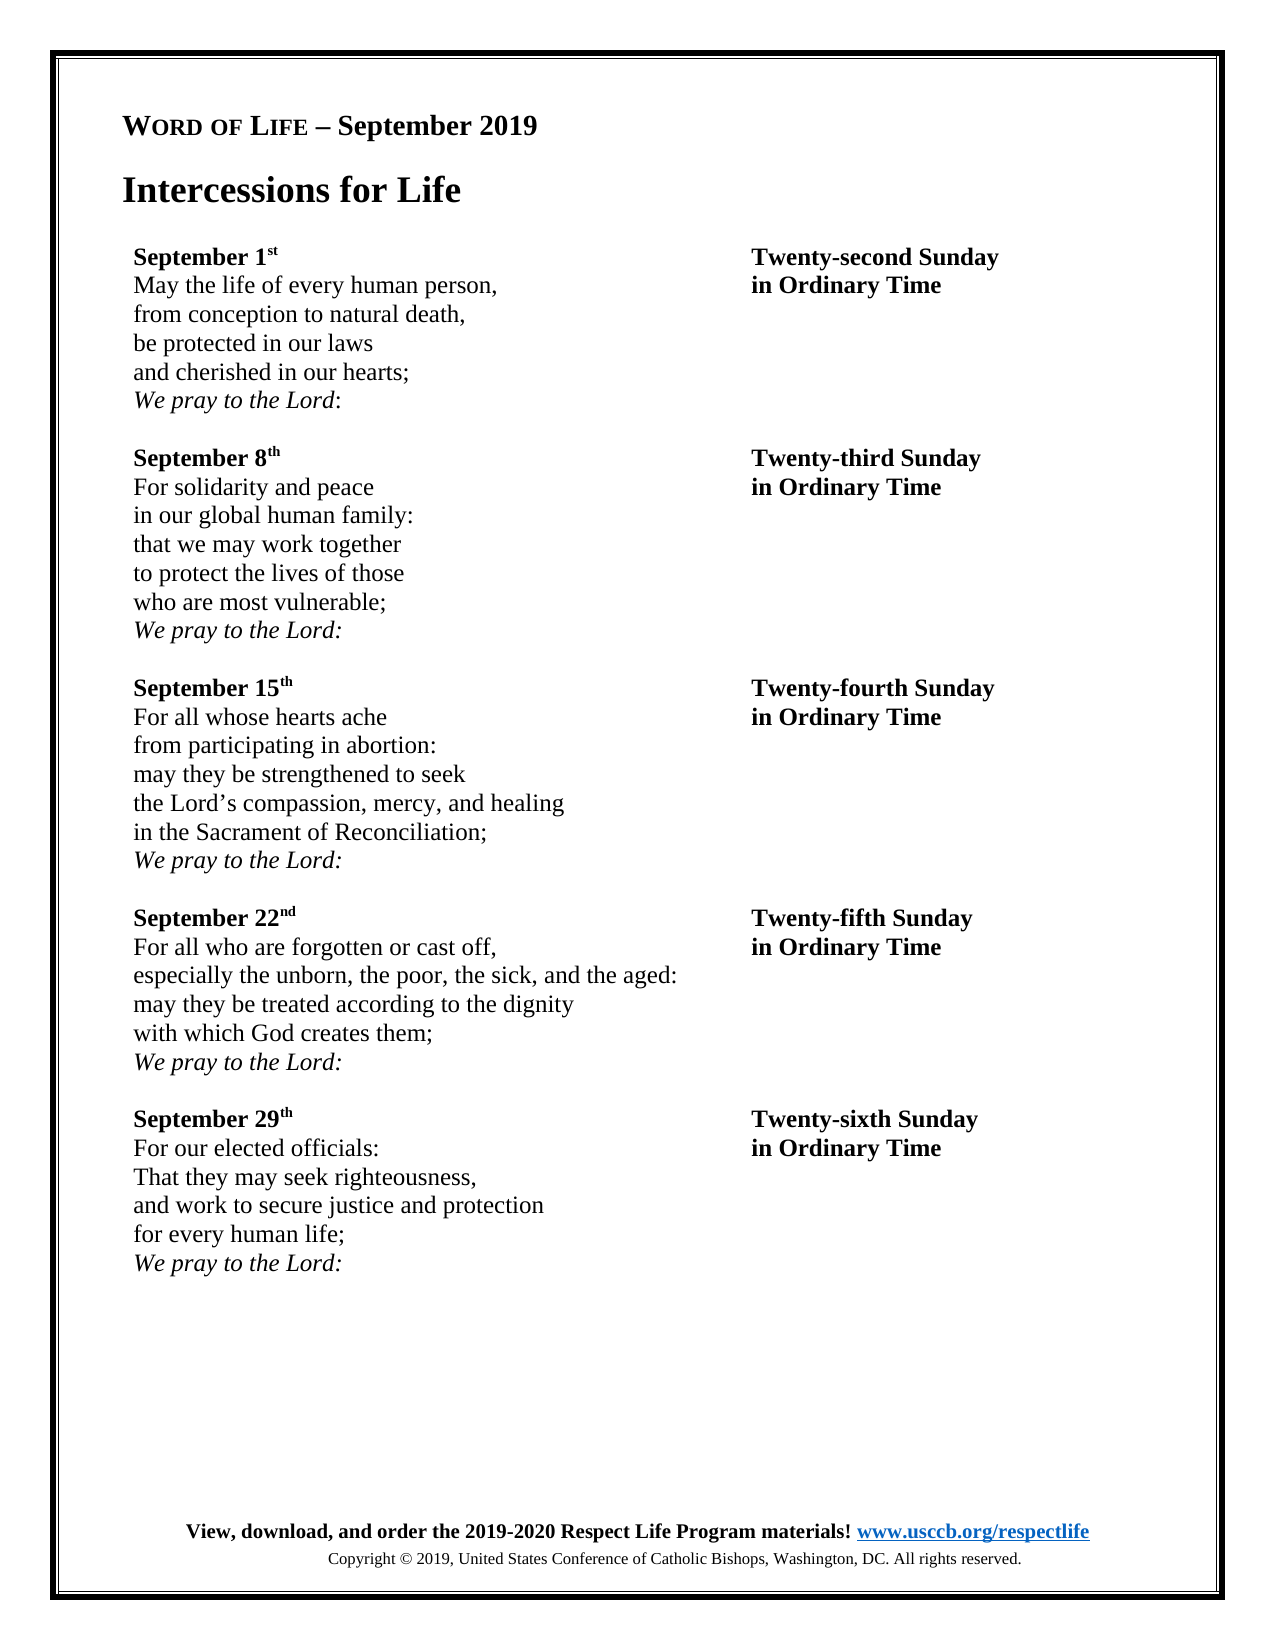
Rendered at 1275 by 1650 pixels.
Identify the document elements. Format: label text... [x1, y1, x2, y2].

table_cell September 29th For our elected officials: That they may seek righteousness, and work to secure justice and protection for every human life; We pray to the Lord: [122, 1104, 740, 1334]
table_cell Twenty-fifth Sunday in Ordinary Time [740, 903, 1199, 1104]
table_cell Twenty-fourth Sunday in Ordinary Time [740, 673, 1199, 903]
table_header Twenty-second Sunday in Ordinary Time [740, 242, 1199, 443]
table_cell September 8th For solidarity and peace in our global human family: that we may work together to protect the lives of those who are most vulnerable; We pray to the Lord: [122, 443, 740, 673]
table_cell September 22nd For all who are forgotten or cast off, especially the unborn, the poor, the sick, and the aged: may they be treated according to the dignity with which God creates them; We pray to the Lord: [122, 903, 740, 1104]
table_cell Twenty-sixth Sunday in Ordinary Time [740, 1104, 1199, 1334]
table_header September 1st May the life of every human person, from conception to natural death, be protected in our laws and cherished in our hearts; We pray to the Lord: [122, 242, 740, 443]
table_cell Twenty-third Sunday in Ordinary Time [740, 443, 1199, 673]
text Intercessions for Life [122, 167, 1153, 210]
text Word of Life – September 2019 [122, 108, 1153, 142]
table_cell September 15th For all whose hearts ache from participating in abortion: may they be strengthened to seek the Lord’s compassion, mercy, and healing in the Sacrament of Reconciliation; We pray to the Lord: [122, 673, 740, 903]
